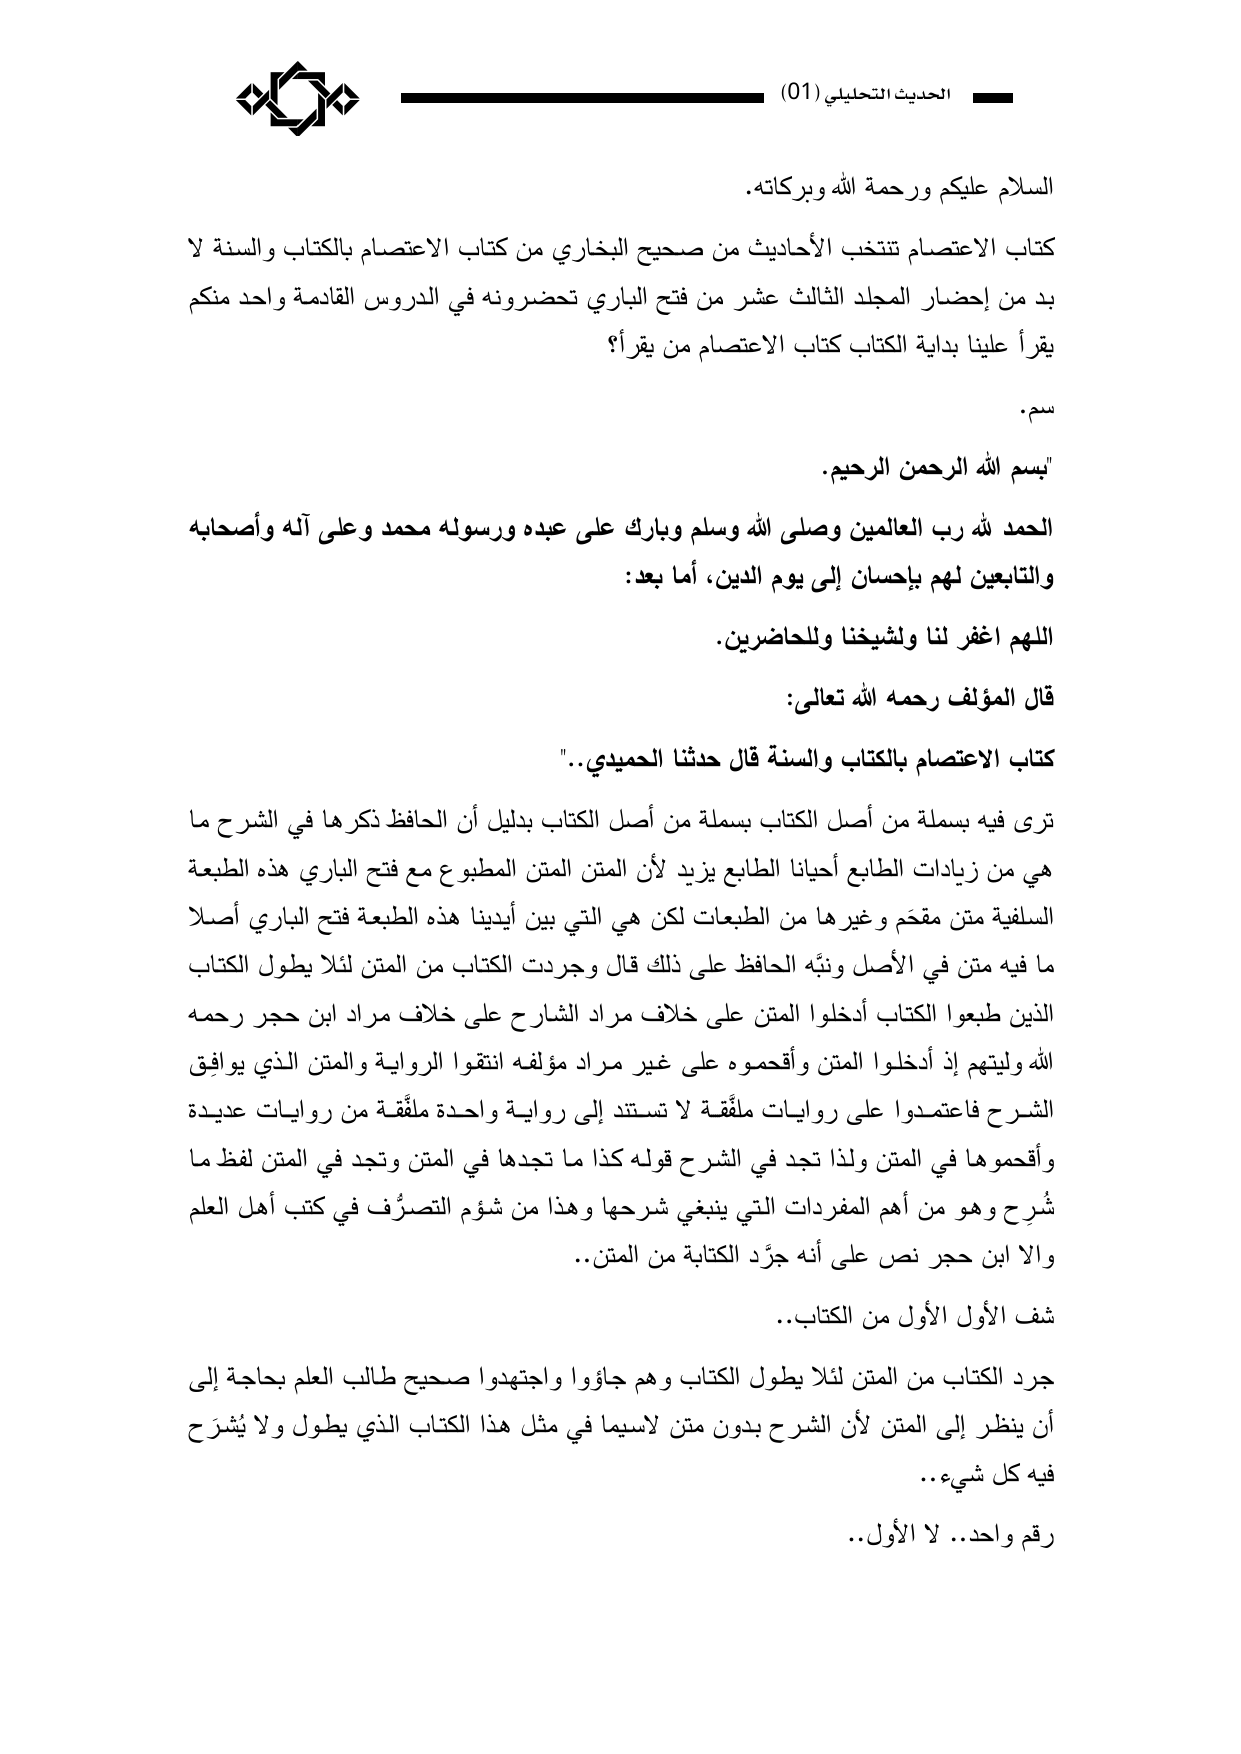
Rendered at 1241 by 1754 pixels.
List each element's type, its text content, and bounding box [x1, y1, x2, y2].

text كتاب الاعتصام تنتخب الأحاديث من صحيح البخاري من كتاب الاعتصام بالكتاب والسنة لا بد من إحضار المجلد الثالث عشر من فتح الباري تحضرونه في الدروس القادمة واحد منكم يقرأ علينا بداية الكتاب كتاب الاعتصام من يقرأ؟ [187, 223, 1053, 368]
text اللهم اغفر لنا ولشيخنا وللحاضرين. [187, 612, 1053, 661]
text "بسم الله الرحمن الرحيم. [187, 442, 1053, 490]
text السلام عليكم ورحمة الله وبركاته. [187, 162, 1053, 211]
text ترى فيه بسملة من أصل الكتاب بسملة من أصل الكتاب بدليل أن الحافظ ذكرها في الشرح ما هي من زيادات الطابع أحيانا الطابع يزيد لأن المتن المتن المطبوع مع فتح الباري هذه الطبعة السلفية متن مقحَم وغيرها من الطبعات لكن هي التي بين أيدينا هذه الطبعة فتح الباري أصلا ما فيه متن في الأصل ونبَّه الحافظ على ذلك قال وجردت الكتاب من المتن لئلا يطول الكتاب الذين طبعوا الكتاب أدخلوا المتن على خلاف مراد الشارح على خلاف مراد ابن حجر رحمه الله وليتهم إذ أدخلوا المتن وأقحموه على غير مراد مؤلفه انتقوا الرواية والمتن الذي يوافِق الشرح فاعتمدوا على روايات ملفَّقة لا تستند إلى رواية واحدة ملفَّقة من روايات عديدة وأقحموها في المتن ولذا تجد في الشرح قوله كذا ما تجدها في المتن وتجد في المتن لفظ ما شُرِح وهو من أهم المفردات التي ينبغي شرحها وهذا من شؤم التصرُّف في كتب أهل العلم والا ابن حجر نص على أنه جرَّد الكتابة من المتن.. [187, 795, 1053, 1279]
text الحمد لله رب العالمين وصلى الله وسلم وبارك على عبده ورسوله محمد وعلى آله وأصحابه والتابعين لهم بإحسان إلى يوم الدين، أما بعد: [187, 503, 1053, 600]
text كتاب الاعتصام بالكتاب والسنة قال حدثنا الحميدي.." [187, 734, 1053, 783]
text قال المؤلف رحمه الله تعالى: [187, 673, 1053, 722]
text رقم واحد.. لا الأول.. [187, 1509, 1053, 1558]
text جرد الكتاب من المتن لئلا يطول الكتاب وهم جاؤوا واجتهدوا صحيح طالب العلم بحاجة إلى أن ينظر إلى المتن لأن الشرح بدون متن لاسيما في مثل هذا الكتاب الذي يطول ولا يُشرَح فيه كل شيء.. [187, 1352, 1053, 1497]
text سم. [187, 381, 1053, 429]
text شف الأول الأول من الكتاب.. [187, 1291, 1053, 1339]
